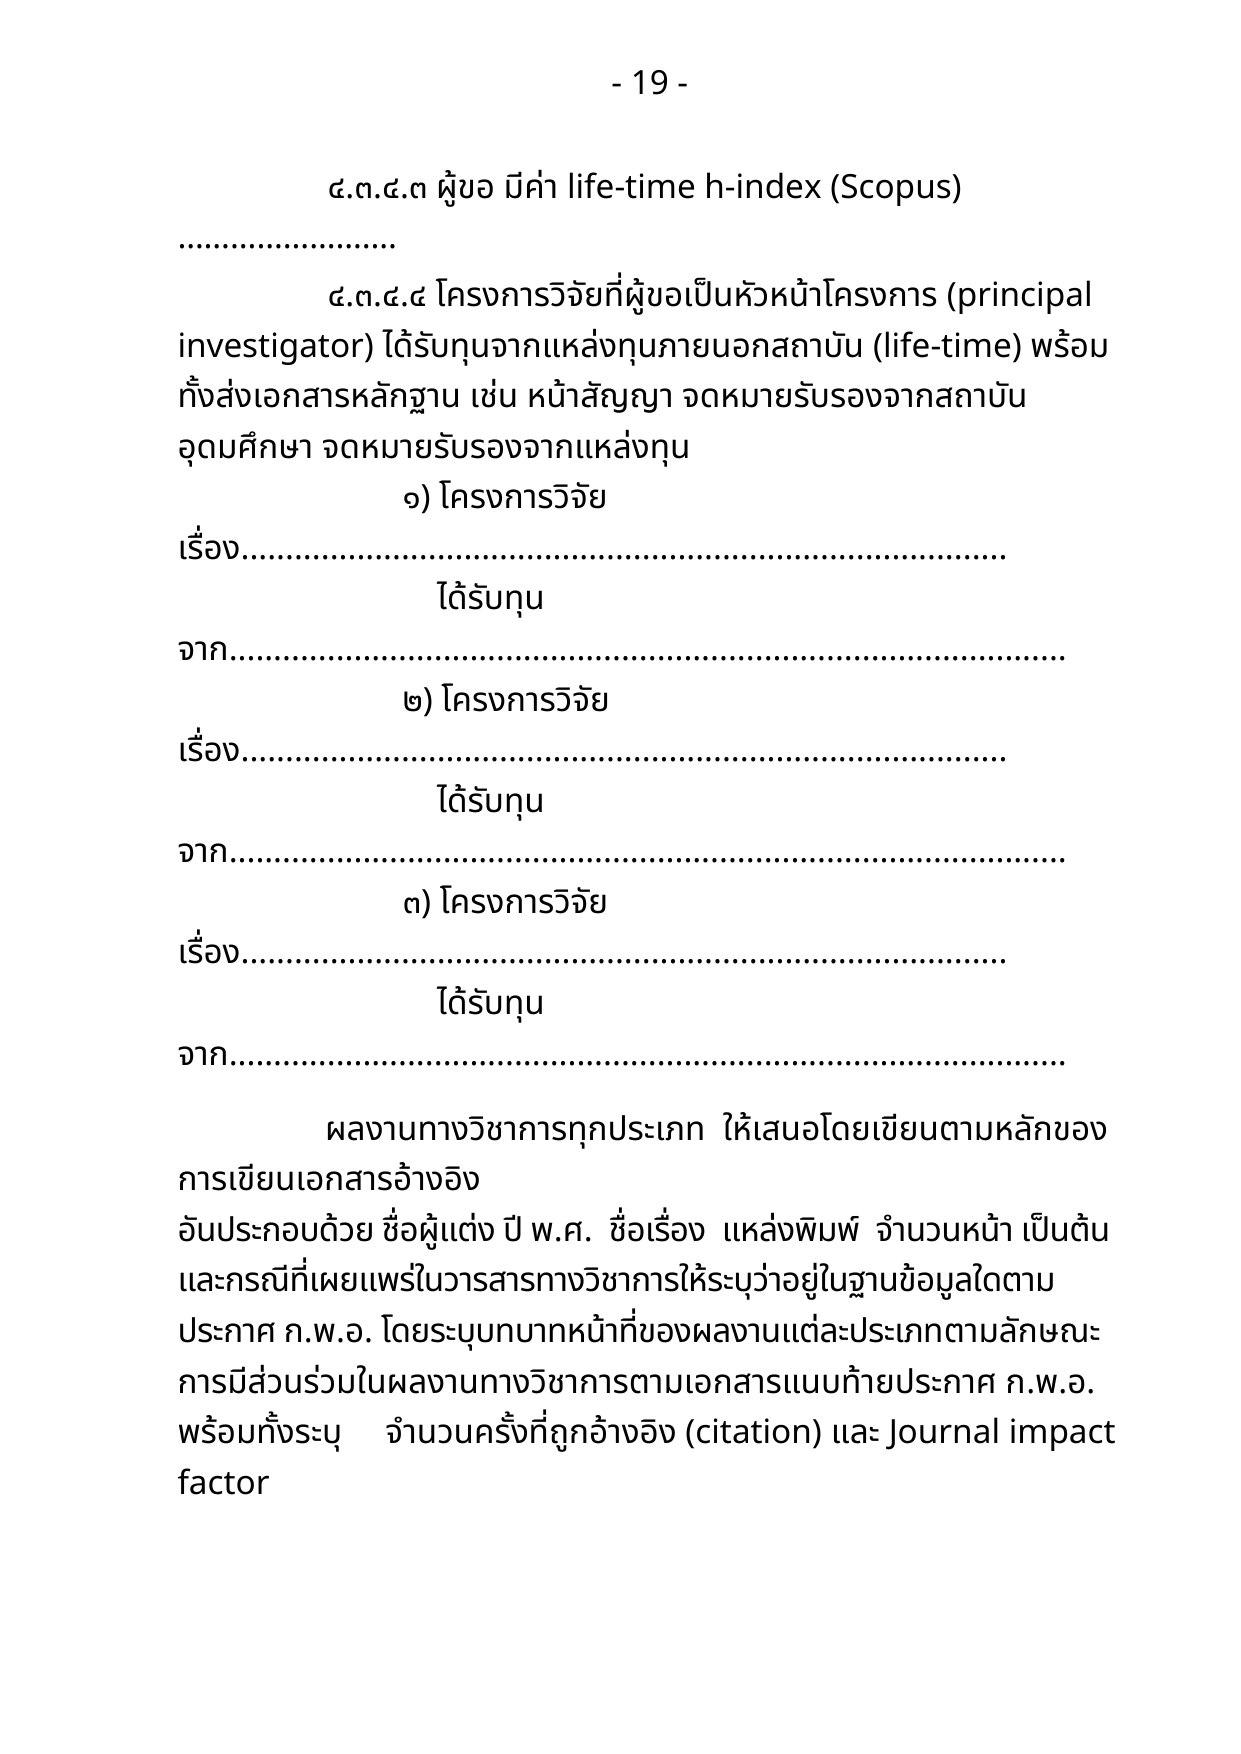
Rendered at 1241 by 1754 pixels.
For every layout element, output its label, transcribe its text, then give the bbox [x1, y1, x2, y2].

text ๔.๓.๔.๔ โครงการวิจัยที่ผู้ขอเป็นหัวหน้าโครงการ (principal investigator) ได้รับทุนจากแหล่งทุนภายนอกสถาบัน (life-time) พร้อมทั้งส่งเอกสารหลักฐาน เช่น หน้าสัญญา จดหมายรับรองจากสถาบันอุดมศึกษา จดหมายรับรองจากแหล่งทุน [177, 271, 1122, 473]
text ๔.๓.๔.๓ ผู้ขอ มีค่า life-time h-index (Scopus) ……………………. [177, 162, 1122, 258]
text ผลงานทางวิชาการทุกประเภท ให้เสนอโดยเขียนตามหลักของการเขียนเอกสารอ้างอิง อันประกอบด้วย ชื่อผู้แต่ง ปี พ.ศ. ชื่อเรื่อง แหล่งพิมพ์ จำนวนหน้า เป็นต้น และกรณีที่เผยแพร่ในวารสารทางวิชาการให้ระบุว่าอยู่ในฐานข้อมูลใดตามประกาศ ก.พ.อ. โดยระบุบทบาทหน้าที่ของผลงานแต่ละประเภทตามลักษณะการมีส่วนร่วมในผลงานทางวิชาการตามเอกสารแนบท้ายประกาศ ก.พ.อ. พร้อมทั้งระบุ จำนวนครั้งที่ถูกอ้างอิง (citation) และ Journal impact factor [177, 1105, 1122, 1504]
text ได้รับทุนจาก.............................................................................................. [177, 777, 1122, 878]
text ๑) โครงการวิจัย เรื่อง...................................................................................... [177, 473, 1122, 574]
text ได้รับทุนจาก.............................................................................................. [177, 979, 1122, 1080]
text ๒) โครงการวิจัย เรื่อง...................................................................................... [177, 675, 1122, 777]
text ได้รับทุนจาก.............................................................................................. [177, 574, 1122, 675]
text ๓) โครงการวิจัย เรื่อง...................................................................................... [177, 878, 1122, 979]
